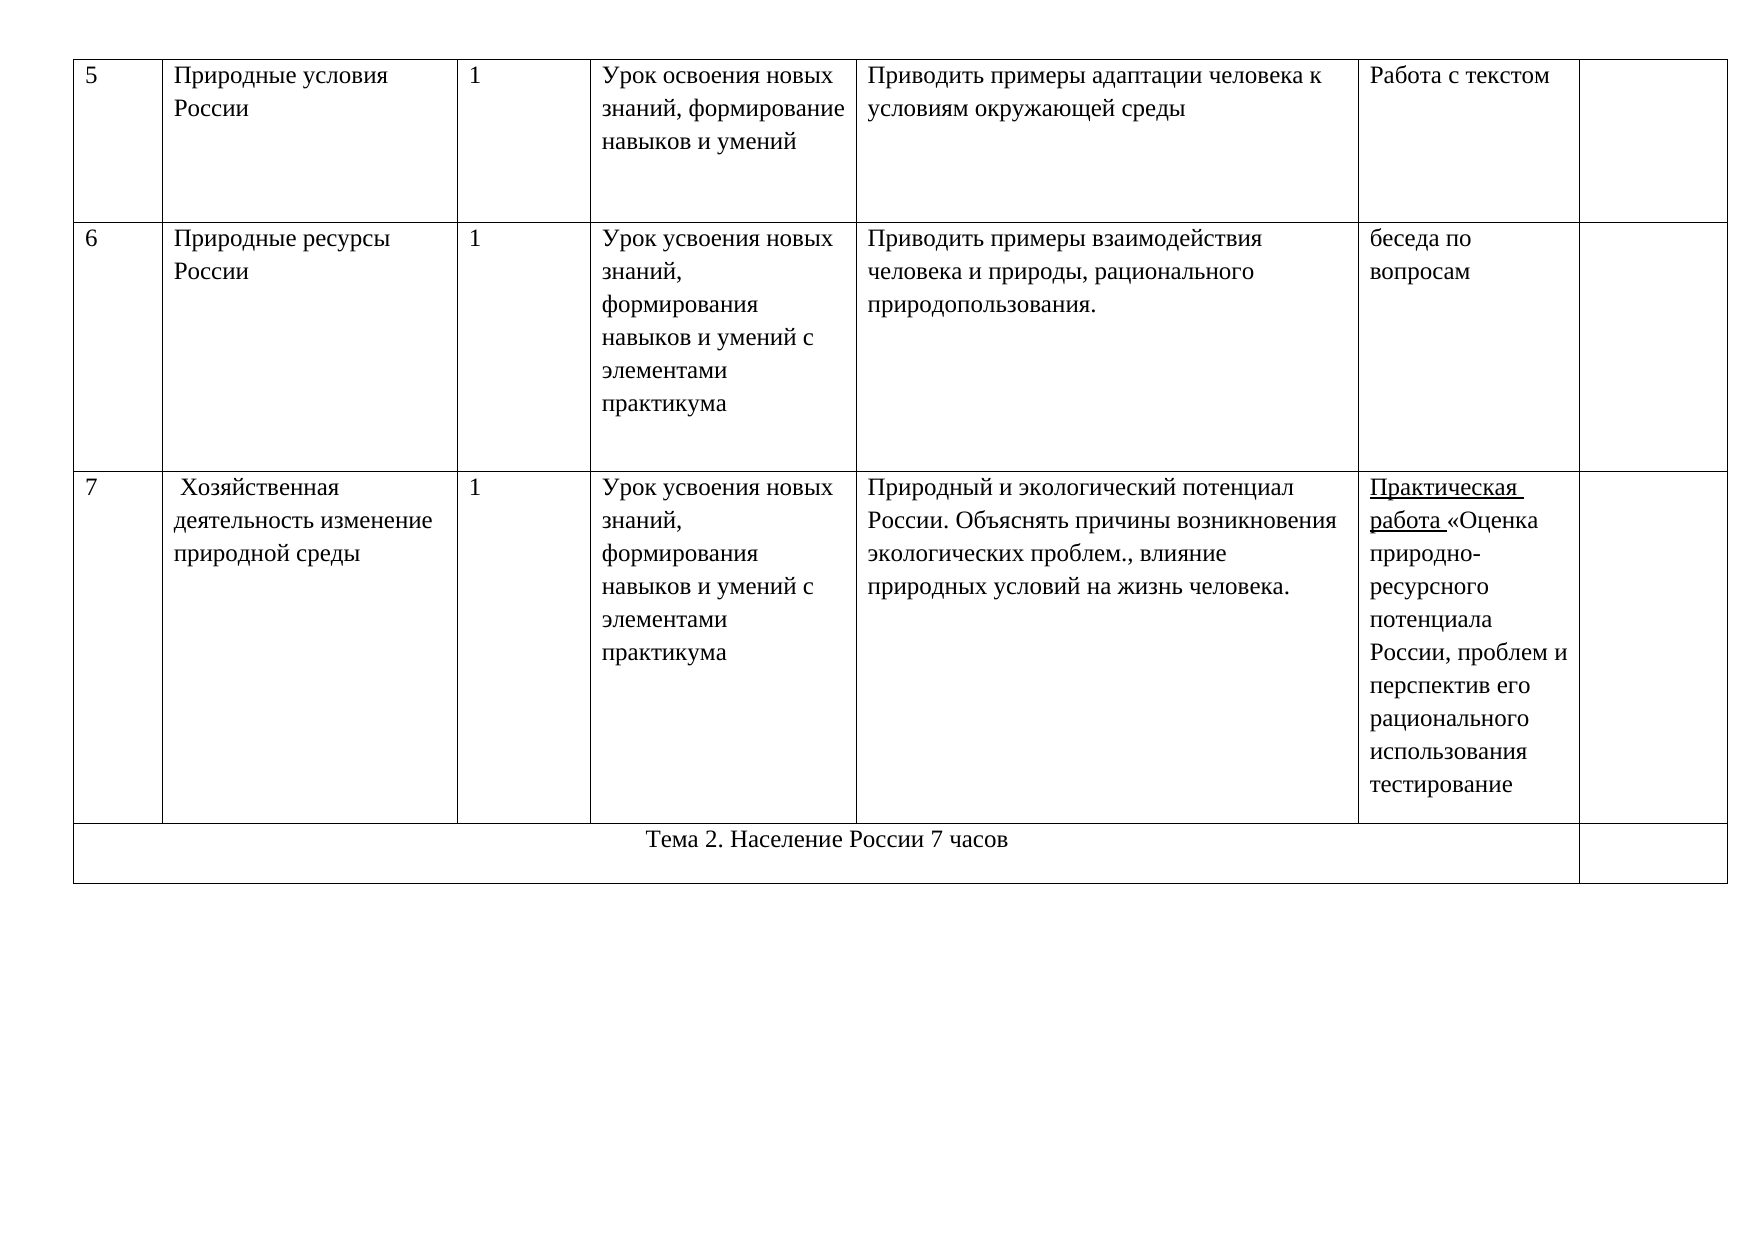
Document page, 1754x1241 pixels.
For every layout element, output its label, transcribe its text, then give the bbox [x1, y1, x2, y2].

table_cell Урок усвоения новых знаний, формирования навыков и умений с элементами практикума [591, 223, 856, 471]
table_cell Природные условия России [163, 60, 457, 222]
table_cell Приводить примеры взаимодействия человека и природы, рационального природопользования. [857, 223, 1358, 471]
table_cell [1580, 223, 1727, 471]
table_cell 5 [74, 60, 162, 222]
table_cell 6 [74, 223, 162, 471]
table_cell Урок усвоения новых знаний, формирования навыков и умений с элементами практикума [591, 472, 856, 823]
table_cell Практическая работа «Оценка природно-ресурсного потенциала России, проблем и перспектив его рационального использования тестирование [1359, 472, 1579, 823]
table_cell Хозяйственная деятельность изменение природной среды [163, 472, 457, 823]
table_cell 1 [458, 60, 590, 222]
table_cell Природный и экологический потенциал России. Объяснять причины возникновения экологических проблем., влияние природных условий на жизнь человека. [857, 472, 1358, 823]
table_cell [1580, 472, 1727, 823]
table_cell Тема 2. Население России 7 часов [74, 824, 1579, 883]
table_cell Природные ресурсы России [163, 223, 457, 471]
table_cell беседа по вопросам [1359, 223, 1579, 471]
table_cell 7 [74, 472, 162, 823]
table_cell [1580, 824, 1727, 883]
table_cell Работа с текстом [1359, 60, 1579, 222]
table_cell Урок освоения новых знаний, формирование навыков и умений [591, 60, 856, 222]
table_cell [1580, 60, 1727, 222]
table_cell 1 [458, 472, 590, 823]
table_cell 1 [458, 223, 590, 471]
